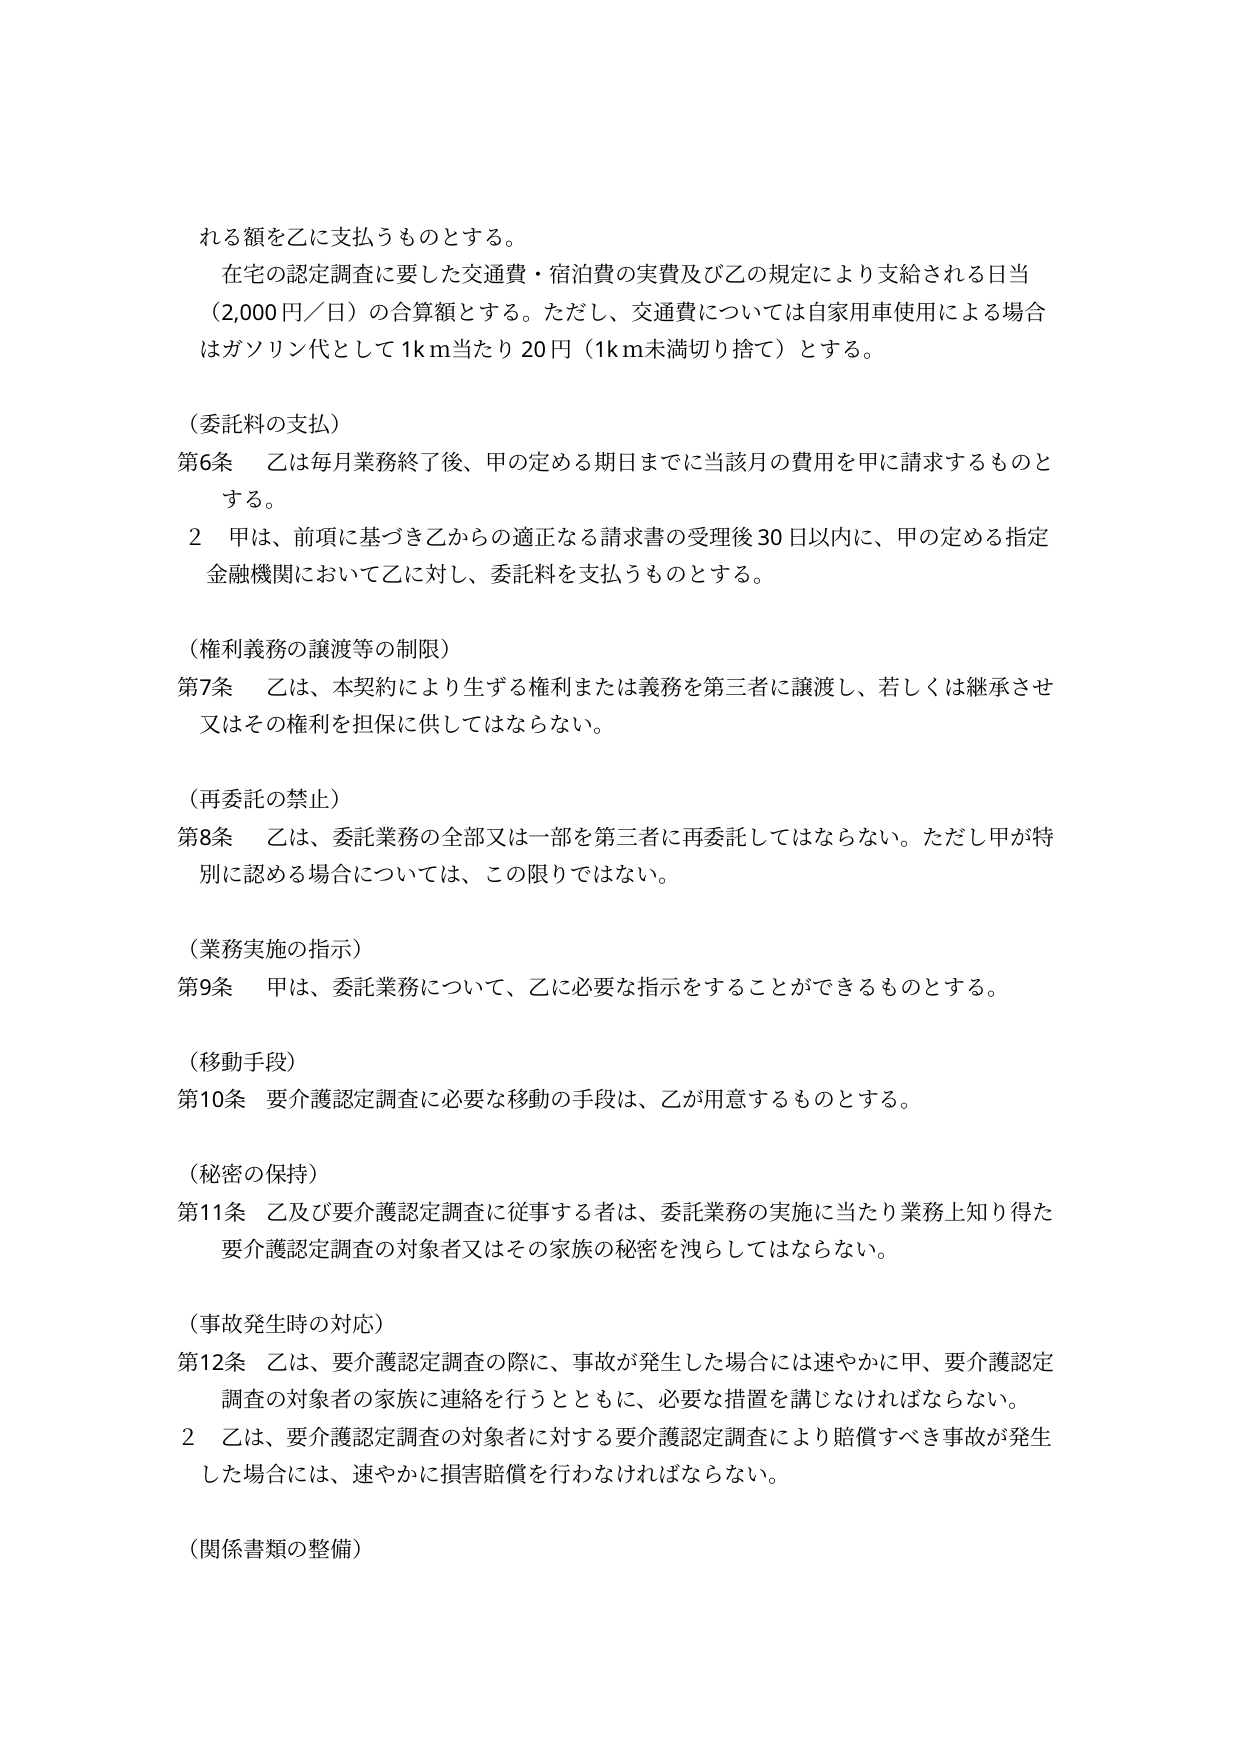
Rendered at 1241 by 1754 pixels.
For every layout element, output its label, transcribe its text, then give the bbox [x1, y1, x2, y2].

text する。 [177, 479, 1063, 517]
list 乙は、委託業務の全部又は一部を第三者に再委託してはならない。ただし甲が特 [177, 817, 1063, 854]
text 別に認める場合については、この限りではない。 [177, 854, 1063, 892]
text ２ 乙は、要介護認定調査の対象者に対する要介護認定調査により賠償すべき事故が発生した場合には、速やかに損害賠償を行わなければならない。 [177, 1417, 1063, 1492]
text れる額を乙に支払うものとする。 [177, 217, 1063, 254]
text 在宅の認定調査に要した交通費・宿泊費の実費及び乙の規定により支給される日当（2,000円／日）の合算額とする。ただし、交通費については自家用車使用による場合 はガソリン代として1kｍ当たり20円（1kｍ未満切り捨て）とする。 [199, 254, 1063, 367]
list 乙は、本契約により生ずる権利または義務を第三者に譲渡し、若しくは継承させ [177, 667, 1063, 704]
text ２ 甲は、前項に基づき乙からの適正なる請求書の受理後30日以内に、甲の定める指定金融機関において乙に対し、委託料を支払うものとする。 [184, 517, 1063, 592]
text 要介護認定調査の対象者又はその家族の秘密を洩らしてはならない。 [177, 1229, 1063, 1267]
list 甲は、委託業務について、乙に必要な指示をすることができるものとする。 [177, 967, 1063, 1004]
text 又はその権利を担保に供してはならない。 [177, 704, 1063, 742]
text （再委託の禁止） [177, 779, 1063, 817]
text （事故発生時の対応） [177, 1304, 1063, 1342]
list 乙及び要介護認定調査に従事する者は、委託業務の実施に当たり業務上知り得た [177, 1192, 1063, 1229]
text （委託料の支払） [177, 404, 1063, 442]
text （秘密の保持） [177, 1154, 1063, 1192]
list 乙は、要介護認定調査の際に、事故が発生した場合には速やかに甲、要介護認定 [177, 1342, 1063, 1379]
text （権利義務の譲渡等の制限） [177, 629, 1063, 667]
list 要介護認定調査に必要な移動の手段は、乙が用意するものとする。 [177, 1079, 1063, 1117]
text （関係書類の整備） [177, 1529, 1063, 1567]
text （移動手段） [177, 1042, 1063, 1079]
list 乙は毎月業務終了後、甲の定める期日までに当該月の費用を甲に請求するものと [177, 442, 1063, 479]
text （業務実施の指示） [177, 929, 1063, 967]
text 調査の対象者の家族に連絡を行うとともに、必要な措置を講じなければならない。 [177, 1379, 1063, 1417]
